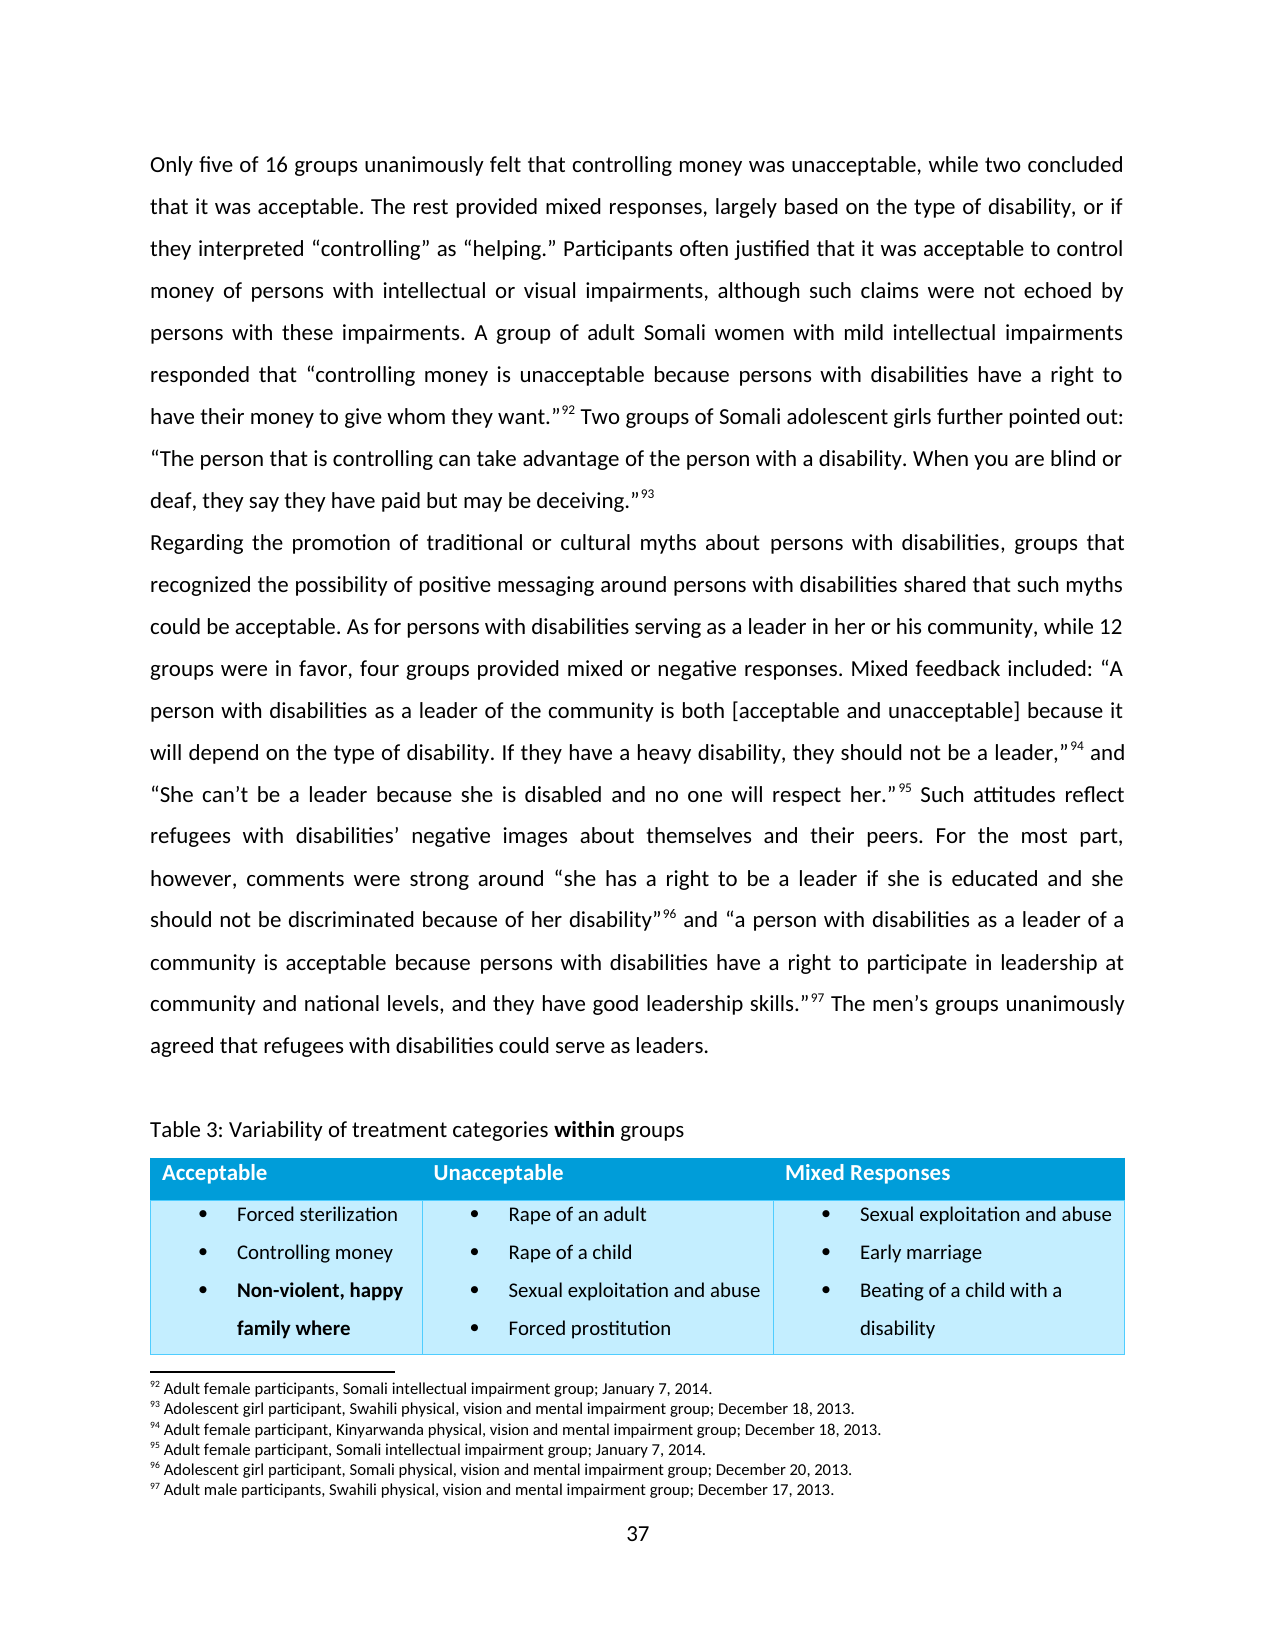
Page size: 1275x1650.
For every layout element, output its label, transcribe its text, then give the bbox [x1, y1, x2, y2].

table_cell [774, 1201, 1124, 1354]
table_header Mixed Responses [774, 1159, 1124, 1200]
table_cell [151, 1201, 422, 1354]
text Only five of 16 groups unanimously felt that controlling money was unacceptable, while two concluded that it was acceptable. The rest provided mixed responses, largely based on the type of disability, or if they interpreted “controlling” as “helping.” Participants often justified that it was acceptable to control money of persons with intellectual or visual impairments, although such claims were not echoed by persons with these impairments. A group of adult Somali women with mild intellectual impairments responded that “controlling money is unacceptable because persons with disabilities have a right to have their money to give whom they want.” Two groups of Somali adolescent girls further pointed out: “The person that is controlling can take advantage of the person with a disability. When you are blind or deaf, they say they have paid but may be deceiving.” [150, 150, 1125, 514]
table_header Acceptable [151, 1159, 422, 1200]
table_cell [423, 1201, 773, 1354]
table_header Unacceptable [423, 1159, 773, 1200]
text Table 3: Variability of treatment categories within groups [150, 1116, 1125, 1143]
text Regarding the promotion of traditional or cultural myths about persons with disabilities, groups that recognized the possibility of positive messaging around persons with disabilities shared that such myths could be acceptable. As for persons with disabilities serving as a leader in her or his community, while 12 groups were in favor, four groups provided mixed or negative responses. Mixed feedback included: “A person with disabilities as a leader of the community is both [acceptable and unacceptable] because it will depend on the type of disability. If they have a heavy disability, they should not be a leader,” and “She can’t be a leader because she is disabled and no one will respect her.” Such attitudes reflect refugees with disabilities’ negative images about themselves and their peers. For the most part, however, comments were strong around “she has a right to be a leader if she is educated and she should not be discriminated because of her disability” and “a person with disabilities as a leader of a community is acceptable because persons with disabilities have a right to participate in leadership at community and national levels, and they have good leadership skills.” The men’s groups unanimously agreed that refugees with disabilities could serve as leaders. [150, 528, 1125, 1059]
